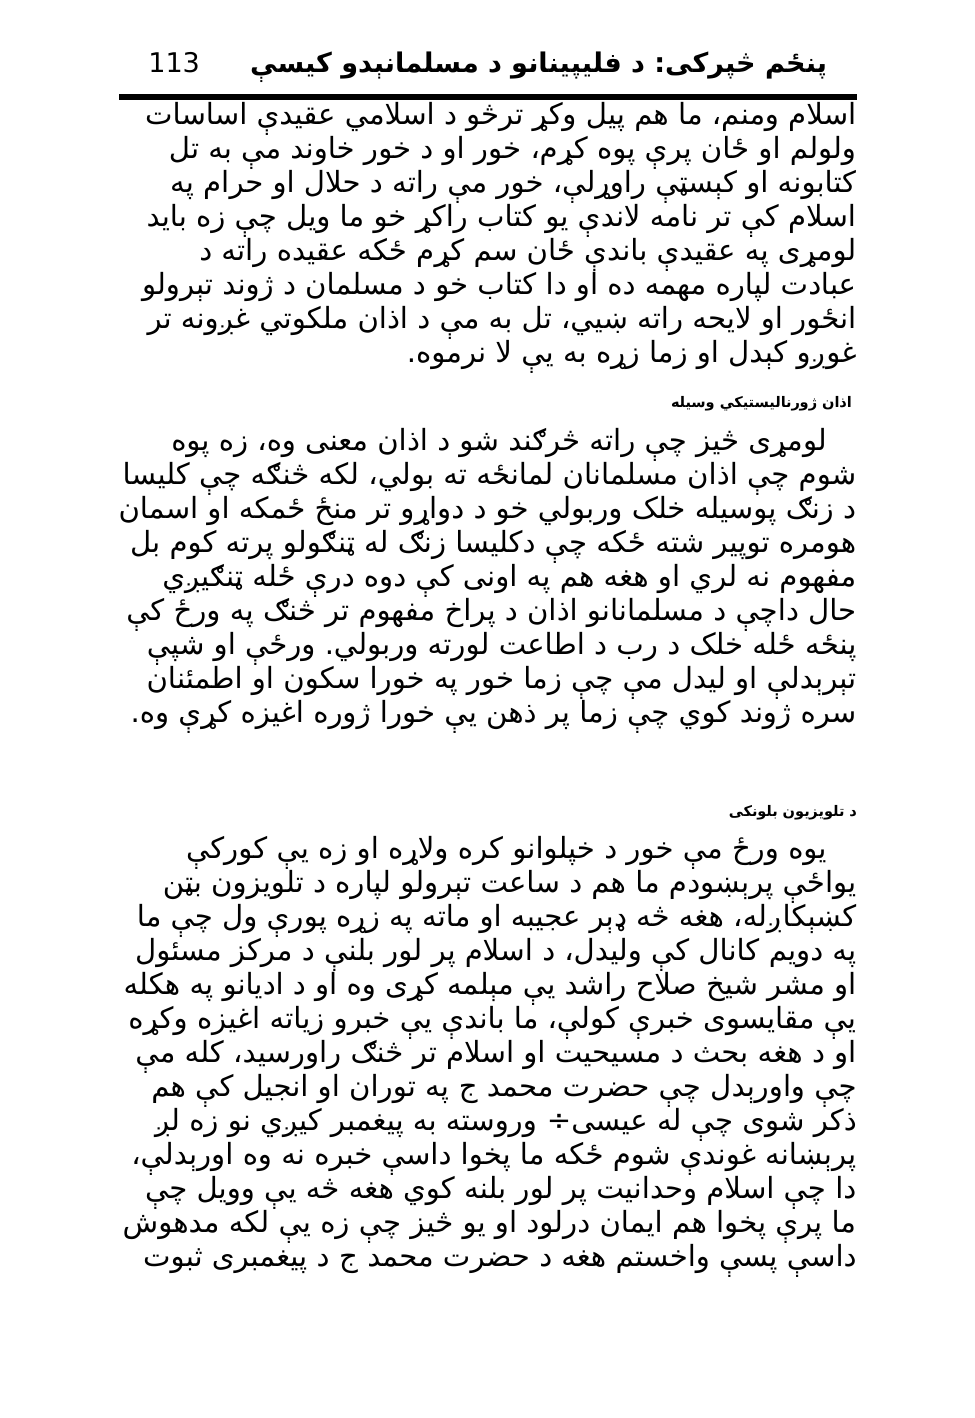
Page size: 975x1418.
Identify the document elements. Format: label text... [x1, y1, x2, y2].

text د تلويزيون بلونکی [118, 802, 857, 831]
text لومړی څيز چې راته څرګند شو د اذان معنی وه، زه پوه شوم چې اذان مسلمانان لمانځه ته بولي، لکه څنګه چې کليسا د زنګ پوسيله خلک وربولي خو د دواړو تر منځ ځمکه او اسمان هومره توپير شته ځکه چې دکليسا زنګ له ټنګولو پرته کوم بل مفهوم نه لري او هغه هم په اونی کې دوه درې ځله ټنګيږي حال داچې د مسلمانانو اذان د پراخ مفهوم تر څنګ په ورځ کې پنځه ځله خلک د رب د اطاعت لورته وربولي. ورځې او شپې تېرېدلې او ليدل مې چې زما خور په خورا سکون او اطمئنان سره ژوند کوي چې زما پر ذهن يې خورا ژوره اغيزه کړې وه. [118, 423, 857, 729]
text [118, 831, 857, 1273]
text اذان ژورناليستيکي وسيله [118, 394, 857, 423]
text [118, 98, 857, 369]
